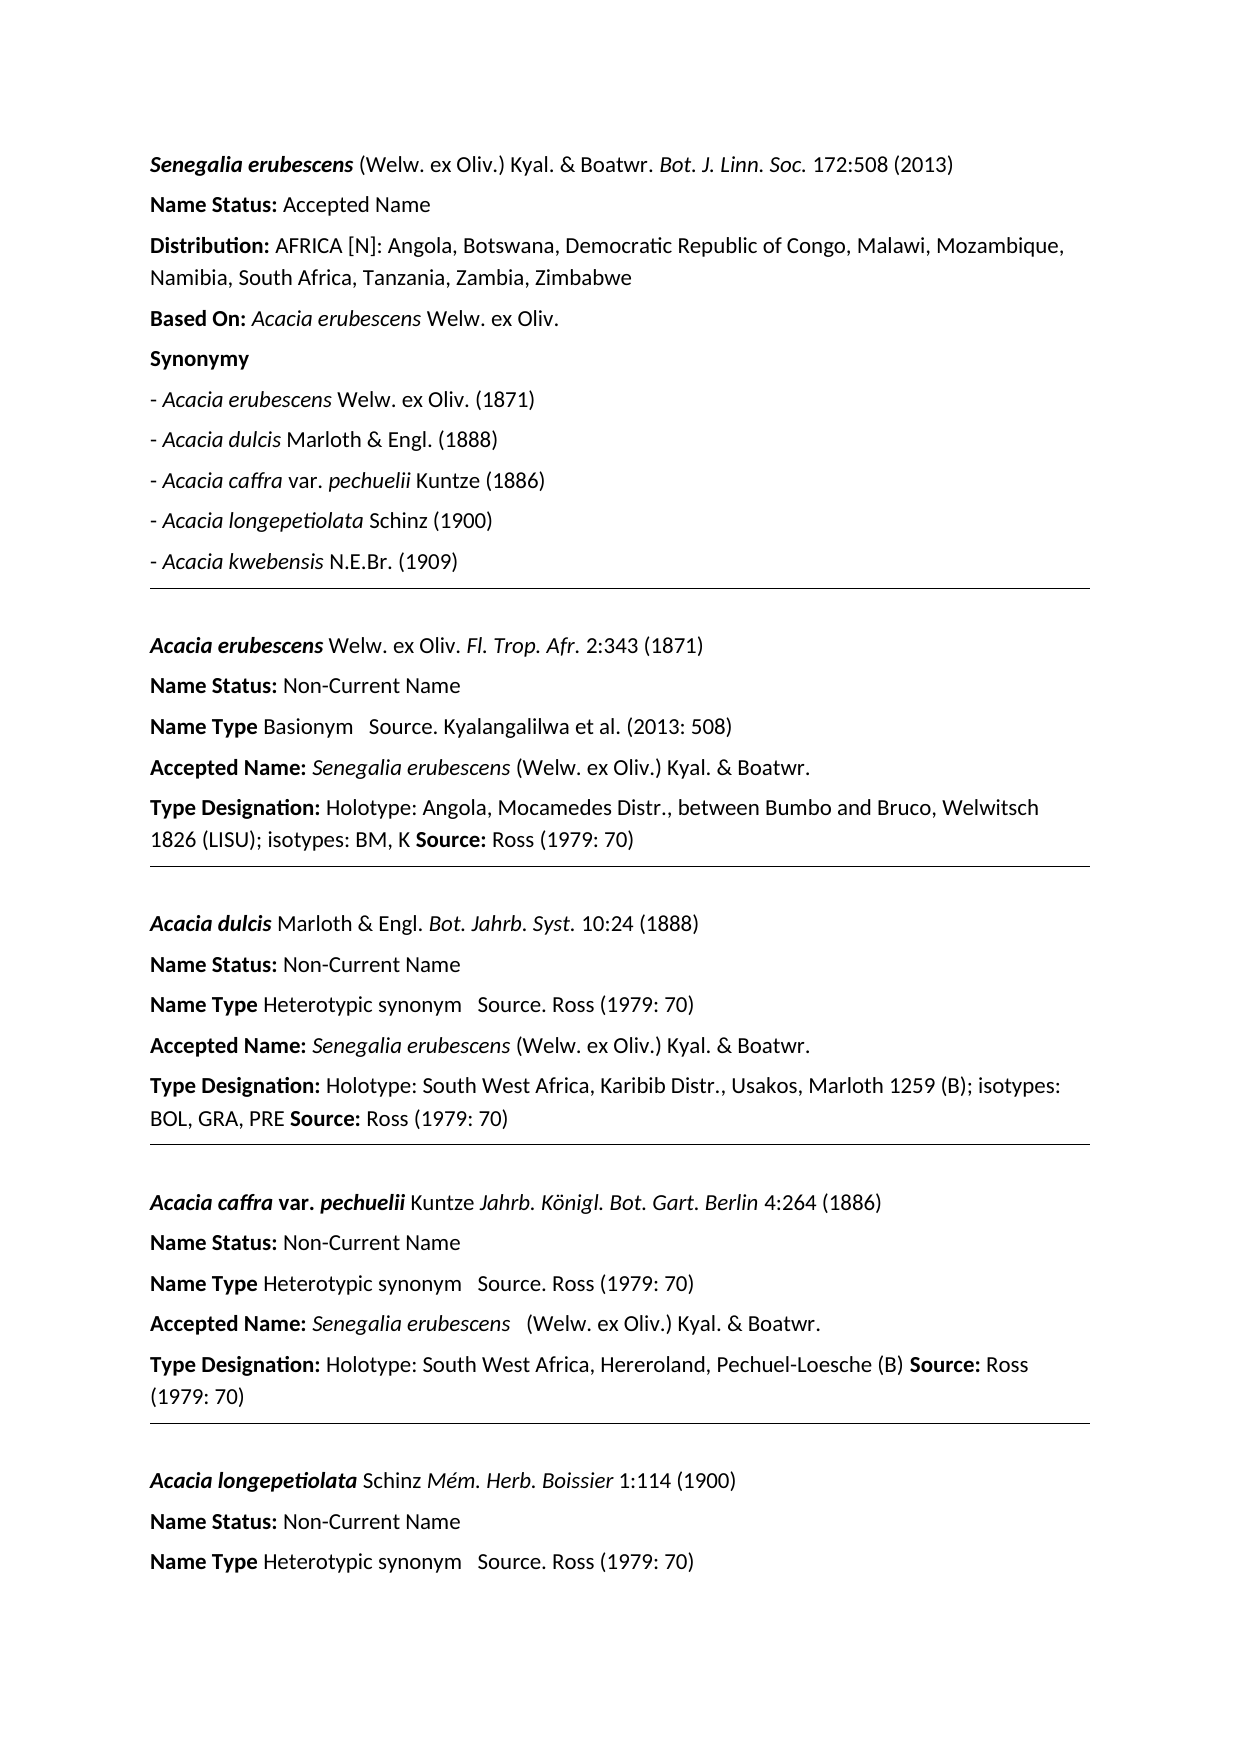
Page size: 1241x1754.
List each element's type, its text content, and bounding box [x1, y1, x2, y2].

text Name Type Heterotypic synonym Source. Ross (1979: 70) [150, 1269, 1090, 1297]
text Acacia dulcis Marloth & Engl. Bot. Jahrb. Syst. 10:24 (1888) [150, 909, 1090, 937]
text - Acacia kwebensis N.E.Br. (1909) [150, 547, 1090, 575]
text Type Designation: Holotype: Angola, Mocamedes Distr., between Bumbo and Bruco, Welwitsch 1826 (LISU); isotypes: BM, K Source: Ross (1979: 70) [150, 793, 1090, 853]
text Synonymy [150, 344, 1090, 372]
text Name Status: Non-Current Name [150, 1228, 1090, 1256]
text Name Type Basionym Source. Kyalangalilwa et al. (2013: 508) [150, 712, 1090, 740]
text Acacia erubescens Welw. ex Oliv. Fl. Trop. Afr. 2:343 (1871) [150, 631, 1090, 659]
text Accepted Name: Senegalia erubescens (Welw. ex Oliv.) Kyal. & Boatwr. [150, 753, 1090, 781]
text Type Designation: Holotype: South West Africa, Hereroland, Pechuel-Loesche (B) Source: Ross (1979: 70) [150, 1350, 1090, 1410]
text - Acacia longepetiolata Schinz (1900) [150, 506, 1090, 534]
text Type Designation: Holotype: South West Africa, Karibib Distr., Usakos, Marloth 1259 (B); isotypes: BOL, GRA, PRE Source: Ross (1979: 70) [150, 1072, 1090, 1132]
text Distribution: AFRICA [N]: Angola, Botswana, Democratic Republic of Congo, Malawi, Mozambique, Namibia, South Africa, Tanzania, Zambia, Zimbabwe [150, 231, 1090, 291]
text Acacia caffra var. pechuelii Kuntze Jahrb. Königl. Bot. Gart. Berlin 4:264 (1886) [150, 1188, 1090, 1216]
text Name Status: Non-Current Name [150, 1507, 1090, 1535]
text Acacia longepetiolata Schinz Mém. Herb. Boissier 1:114 (1900) [150, 1466, 1090, 1494]
text Senegalia erubescens (Welw. ex Oliv.) Kyal. & Boatwr. Bot. J. Linn. Soc. 172:508 (2013) [150, 150, 1090, 178]
text Name Status: Accepted Name [150, 191, 1090, 218]
text - Acacia erubescens Welw. ex Oliv. (1871) [150, 385, 1090, 413]
text Based On: Acacia erubescens Welw. ex Oliv. [150, 304, 1090, 332]
text - Acacia caffra var. pechuelii Kuntze (1886) [150, 466, 1090, 494]
text Accepted Name: Senegalia erubescens (Welw. ex Oliv.) Kyal. & Boatwr. [150, 1031, 1090, 1059]
text Name Type Heterotypic synonym Source. Ross (1979: 70) [150, 991, 1090, 1018]
text Name Status: Non-Current Name [150, 672, 1090, 699]
text Name Type Heterotypic synonym Source. Ross (1979: 70) [150, 1547, 1090, 1575]
text Name Status: Non-Current Name [150, 950, 1090, 978]
text - Acacia dulcis Marloth & Engl. (1888) [150, 425, 1090, 453]
text Accepted Name: Senegalia erubescens (Welw. ex Oliv.) Kyal. & Boatwr. [150, 1309, 1090, 1337]
